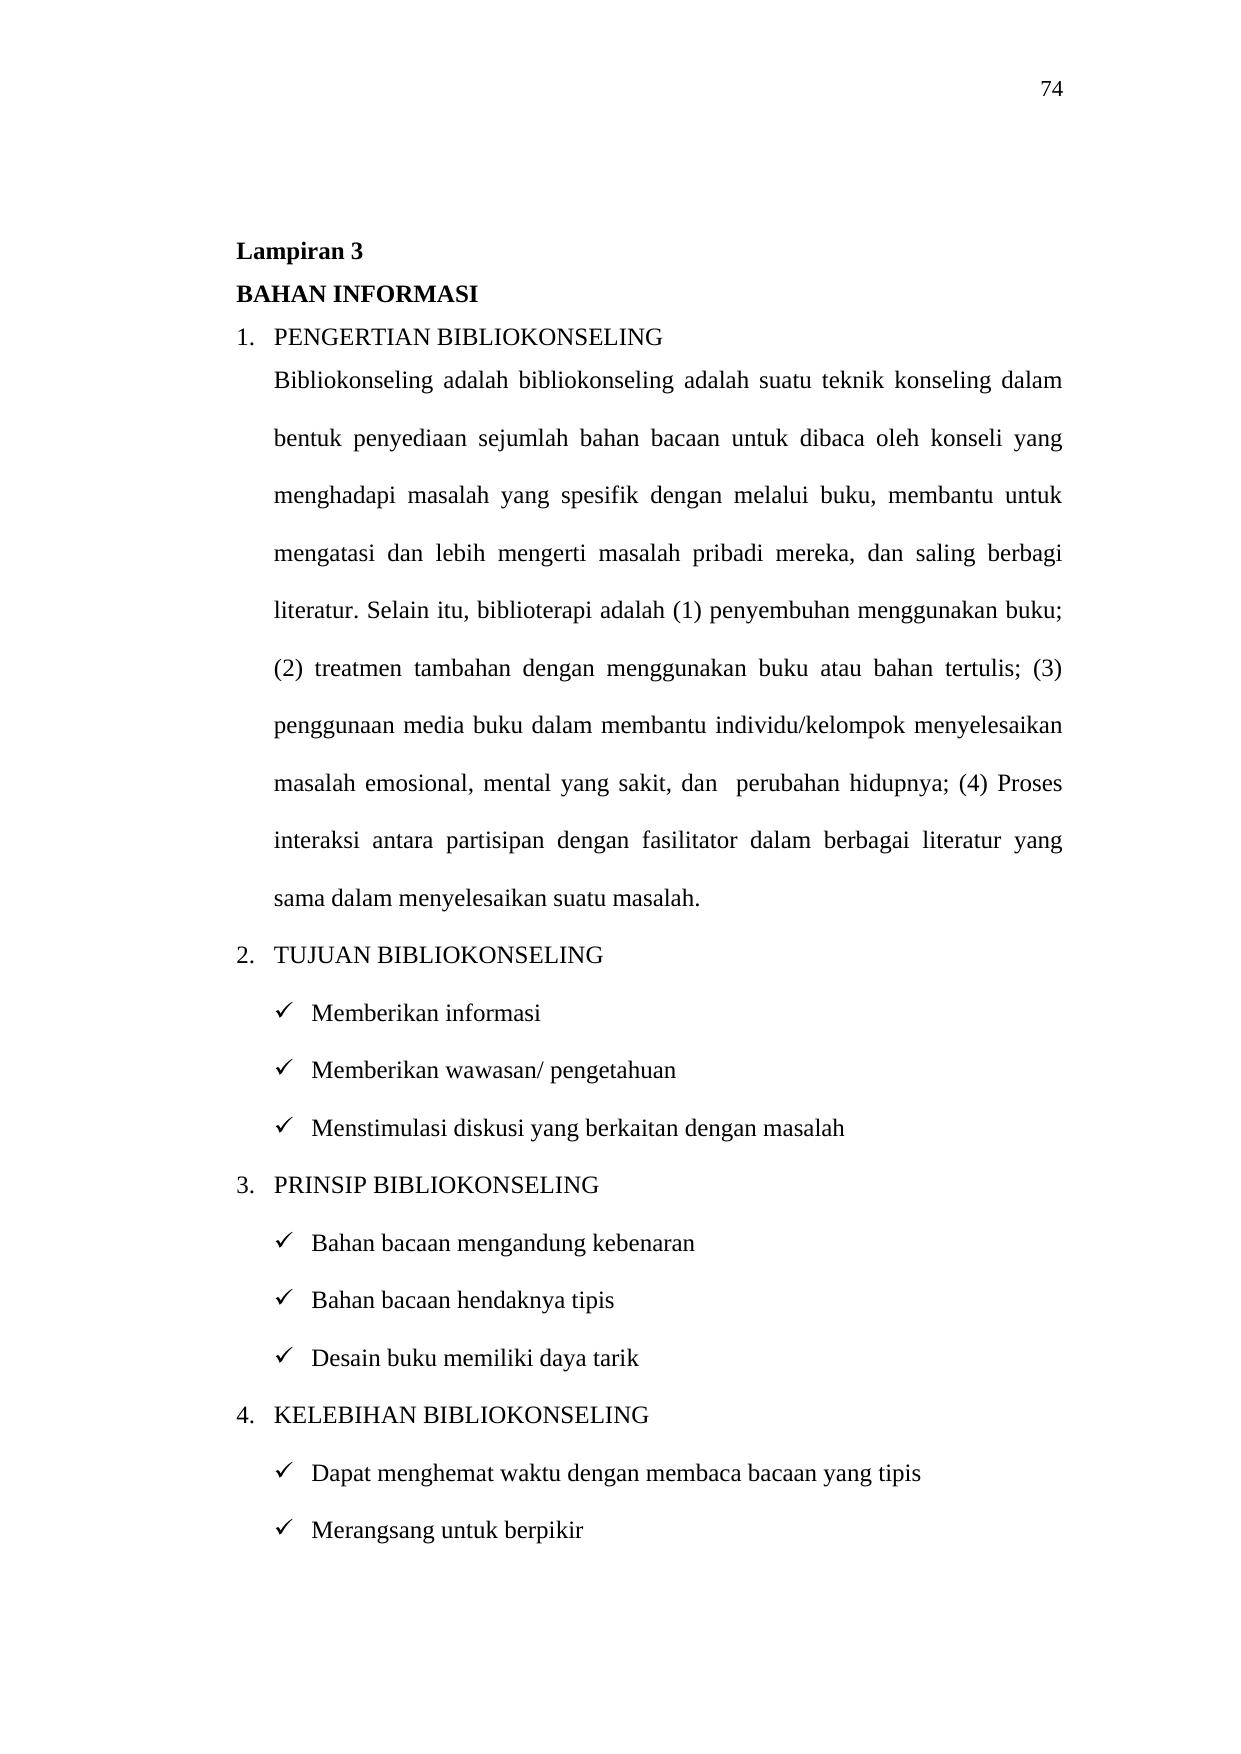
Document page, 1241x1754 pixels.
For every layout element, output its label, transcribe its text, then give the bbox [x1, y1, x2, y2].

list Menstimulasi diskusi yang berkaitan dengan masalah [274, 1113, 1063, 1142]
text Lampiran 3 [236, 236, 1063, 265]
list Memberikan wawasan/ pengetahuan [274, 1056, 1063, 1084]
text Bibliokonseling adalah bibliokonseling adalah suatu teknik konseling dalam bentuk penyediaan sejumlah bahan bacaan untuk dibaca oleh konseli yang menghadapi masalah yang spesifik dengan melalui buku, membantu untuk mengatasi dan lebih mengerti masalah pribadi mereka, dan saling berbagi literatur. Selain itu, biblioterapi adalah (1) penyembuhan menggunakan buku; (2) treatmen tambahan dengan menggunakan buku atau bahan tertulis; (3) penggunaan media buku dalam membantu individu/kelompok menyelesaikan masalah emosional, mental yang sakit, dan perubahan hidupnya; (4) Proses interaksi antara partisipan dengan fasilitator dalam berbagai literatur yang sama dalam menyelesaikan suatu masalah. [274, 366, 1063, 912]
list PRINSIP BIBLIOKONSELING [236, 1171, 1063, 1199]
text BAHAN INFORMASI [236, 279, 1063, 308]
list TUJUAN BIBLIOKONSELING [236, 941, 1063, 969]
list Desain buku memiliki daya tarik [274, 1343, 1063, 1372]
list KELEBIHAN BIBLIOKONSELING [236, 1401, 1063, 1429]
list Dapat menghemat waktu dengan membaca bacaan yang tipis [274, 1458, 1063, 1487]
list Bahan bacaan mengandung kebenaran [274, 1228, 1063, 1257]
list PENGERTIAN BIBLIOKONSELING [236, 322, 1063, 351]
list Merangsang untuk berpikir [274, 1516, 1063, 1544]
list Bahan bacaan hendaknya tipis [274, 1286, 1063, 1314]
list Memberikan informasi [274, 998, 1063, 1027]
